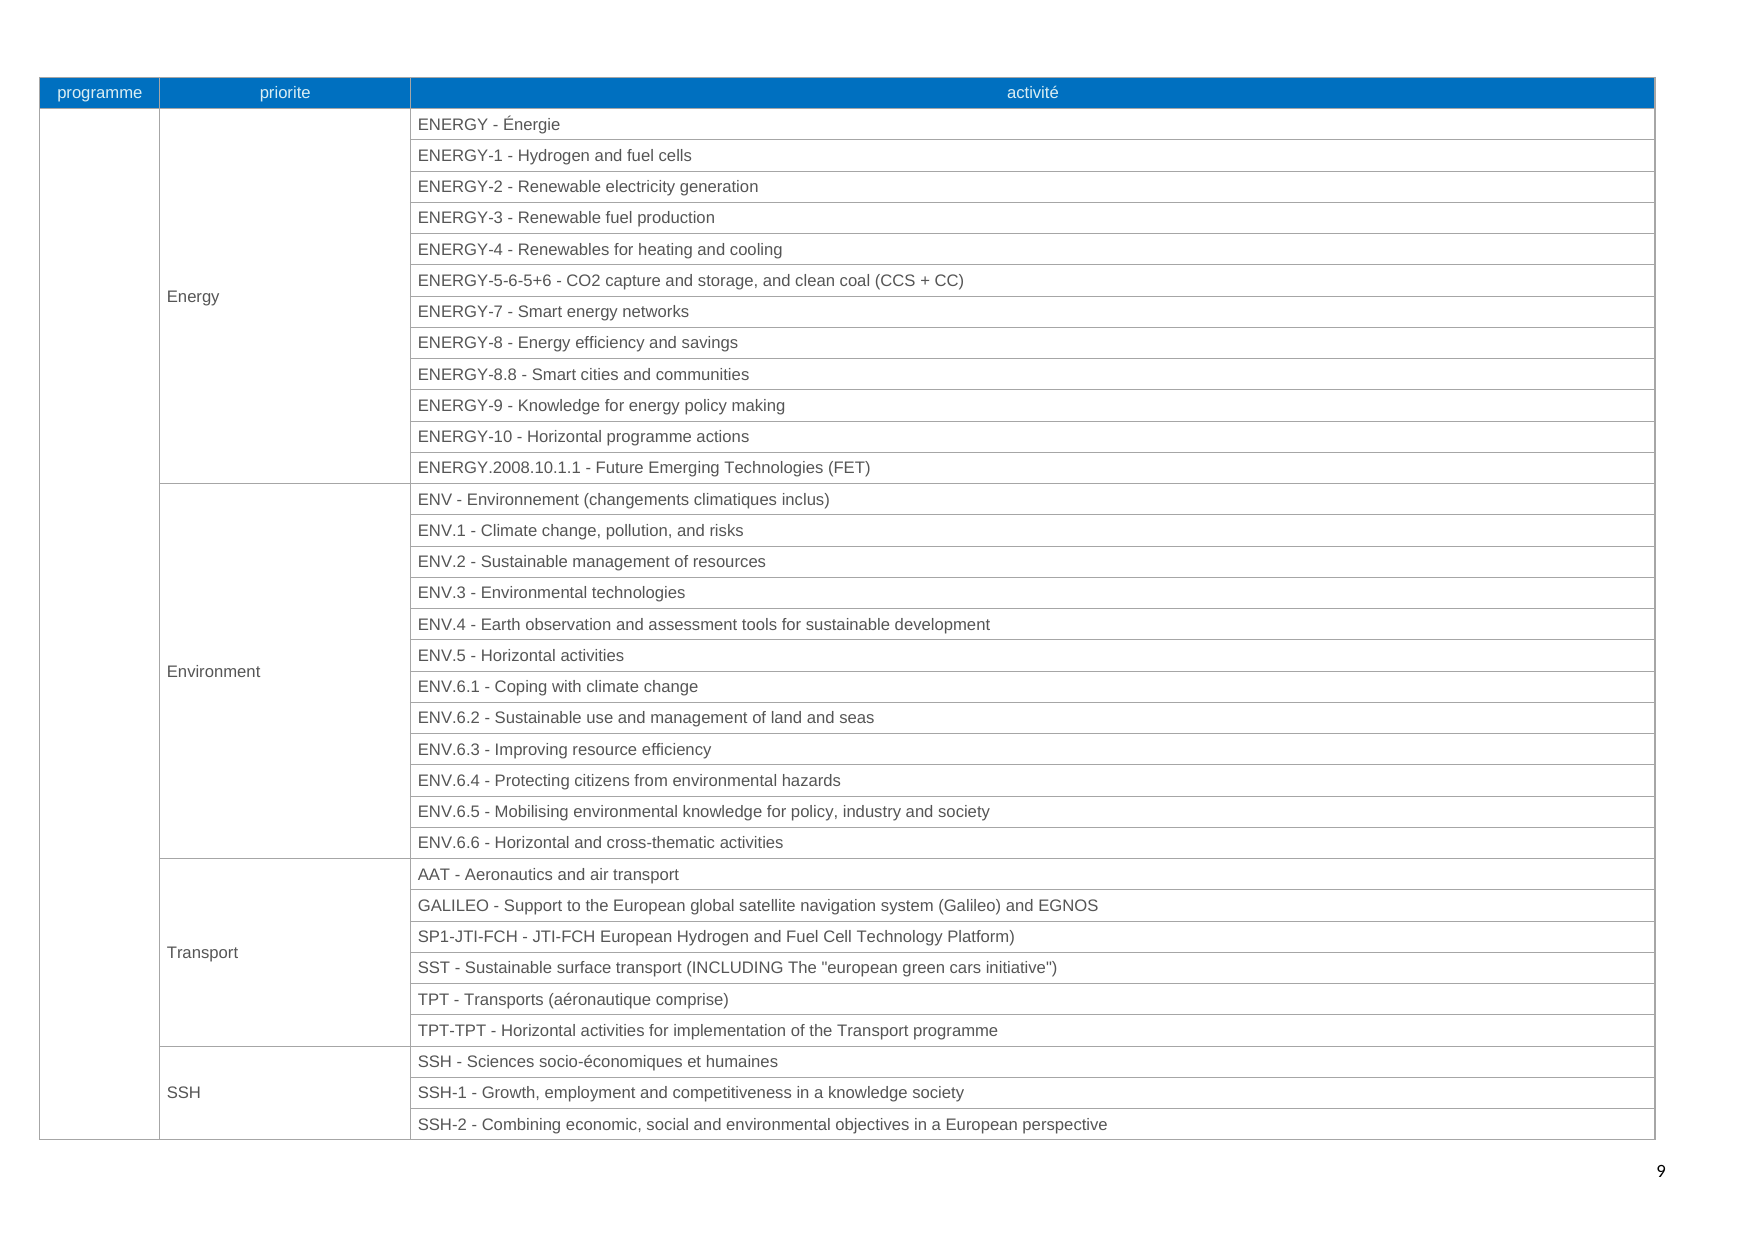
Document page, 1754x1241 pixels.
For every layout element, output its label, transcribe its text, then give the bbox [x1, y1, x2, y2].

table_cell ENERGY - Énergie [411, 109, 1654, 139]
table_cell ENERGY-1 - Hydrogen and fuel cells [411, 140, 1654, 171]
table_cell ENERGY-2 - Renewable electricity generation [411, 172, 1654, 202]
table_cell ENV.1 - Climate change, pollution, and risks [411, 515, 1654, 546]
table_cell Environment [160, 484, 410, 858]
table_cell SST - Sustainable surface transport (INCLUDING The "european green cars initiative") [411, 953, 1654, 983]
table_cell TPT-TPT - Horizontal activities for implementation of the Transport programme [411, 1015, 1654, 1046]
table_cell ENERGY-9 - Knowledge for energy policy making [411, 390, 1654, 421]
table_cell ENV.2 - Sustainable management of resources [411, 547, 1654, 577]
table_cell ENV.6.3 - Improving resource efficiency [411, 734, 1654, 764]
table_cell ENV.6.6 - Horizontal and cross-thematic activities [411, 828, 1654, 858]
table_cell ENERGY-4 - Renewables for heating and cooling [411, 234, 1654, 264]
table_cell ENERGY-8.8 - Smart cities and communities [411, 359, 1654, 389]
table_cell GALILEO - Support to the European global satellite navigation system (Galileo) and EGNOS [411, 890, 1654, 921]
table_cell ENERGY-10 - Horizontal programme actions [411, 422, 1654, 452]
table_cell ENERGY-8 - Energy efficiency and savings [411, 328, 1654, 358]
table_cell ENERGY-3 - Renewable fuel production [411, 203, 1654, 233]
table_cell ENERGY-7 - Smart energy networks [411, 297, 1654, 327]
table_cell ENV.3 - Environmental technologies [411, 578, 1654, 608]
table_cell Energy [160, 109, 410, 483]
table_cell ENERGY.2008.10.1.1 - Future Emerging Technologies (FET) [411, 453, 1654, 483]
table_cell ENV.6.4 - Protecting citizens from environmental hazards [411, 765, 1654, 796]
table_cell ENV.6.1 - Coping with climate change [411, 672, 1654, 702]
table_cell SSH [160, 1047, 410, 1139]
table_cell ENERGY-5-6-5+6 - CO2 capture and storage, and clean coal (CCS + CC) [411, 265, 1654, 296]
table_cell SSH - Sciences socio-économiques et humaines [411, 1047, 1654, 1077]
table_cell SSH-1 - Growth, employment and competitiveness in a knowledge society [411, 1078, 1654, 1108]
table_cell ENV.4 - Earth observation and assessment tools for sustainable development [411, 609, 1654, 639]
table_cell Transport [160, 859, 410, 1046]
table_cell ENV.5 - Horizontal activities [411, 640, 1654, 671]
table_cell TPT - Transports (aéronautique comprise) [411, 984, 1654, 1014]
table_header activité [411, 78, 1654, 108]
table_header priorite [160, 78, 410, 108]
table_header programme [40, 78, 159, 108]
table_cell SP1-JTI-FCH - JTI-FCH European Hydrogen and Fuel Cell Technology Platform) [411, 922, 1654, 952]
table_cell ENV.6.5 - Mobilising environmental knowledge for policy, industry and society [411, 797, 1654, 827]
table_cell ENV.6.2 - Sustainable use and management of land and seas [411, 703, 1654, 733]
table_cell ENV - Environnement (changements climatiques inclus) [411, 484, 1654, 514]
table_cell SSH-2 - Combining economic, social and environmental objectives in a European perspective [411, 1109, 1654, 1139]
table_cell AAT - Aeronautics and air transport [411, 859, 1654, 889]
